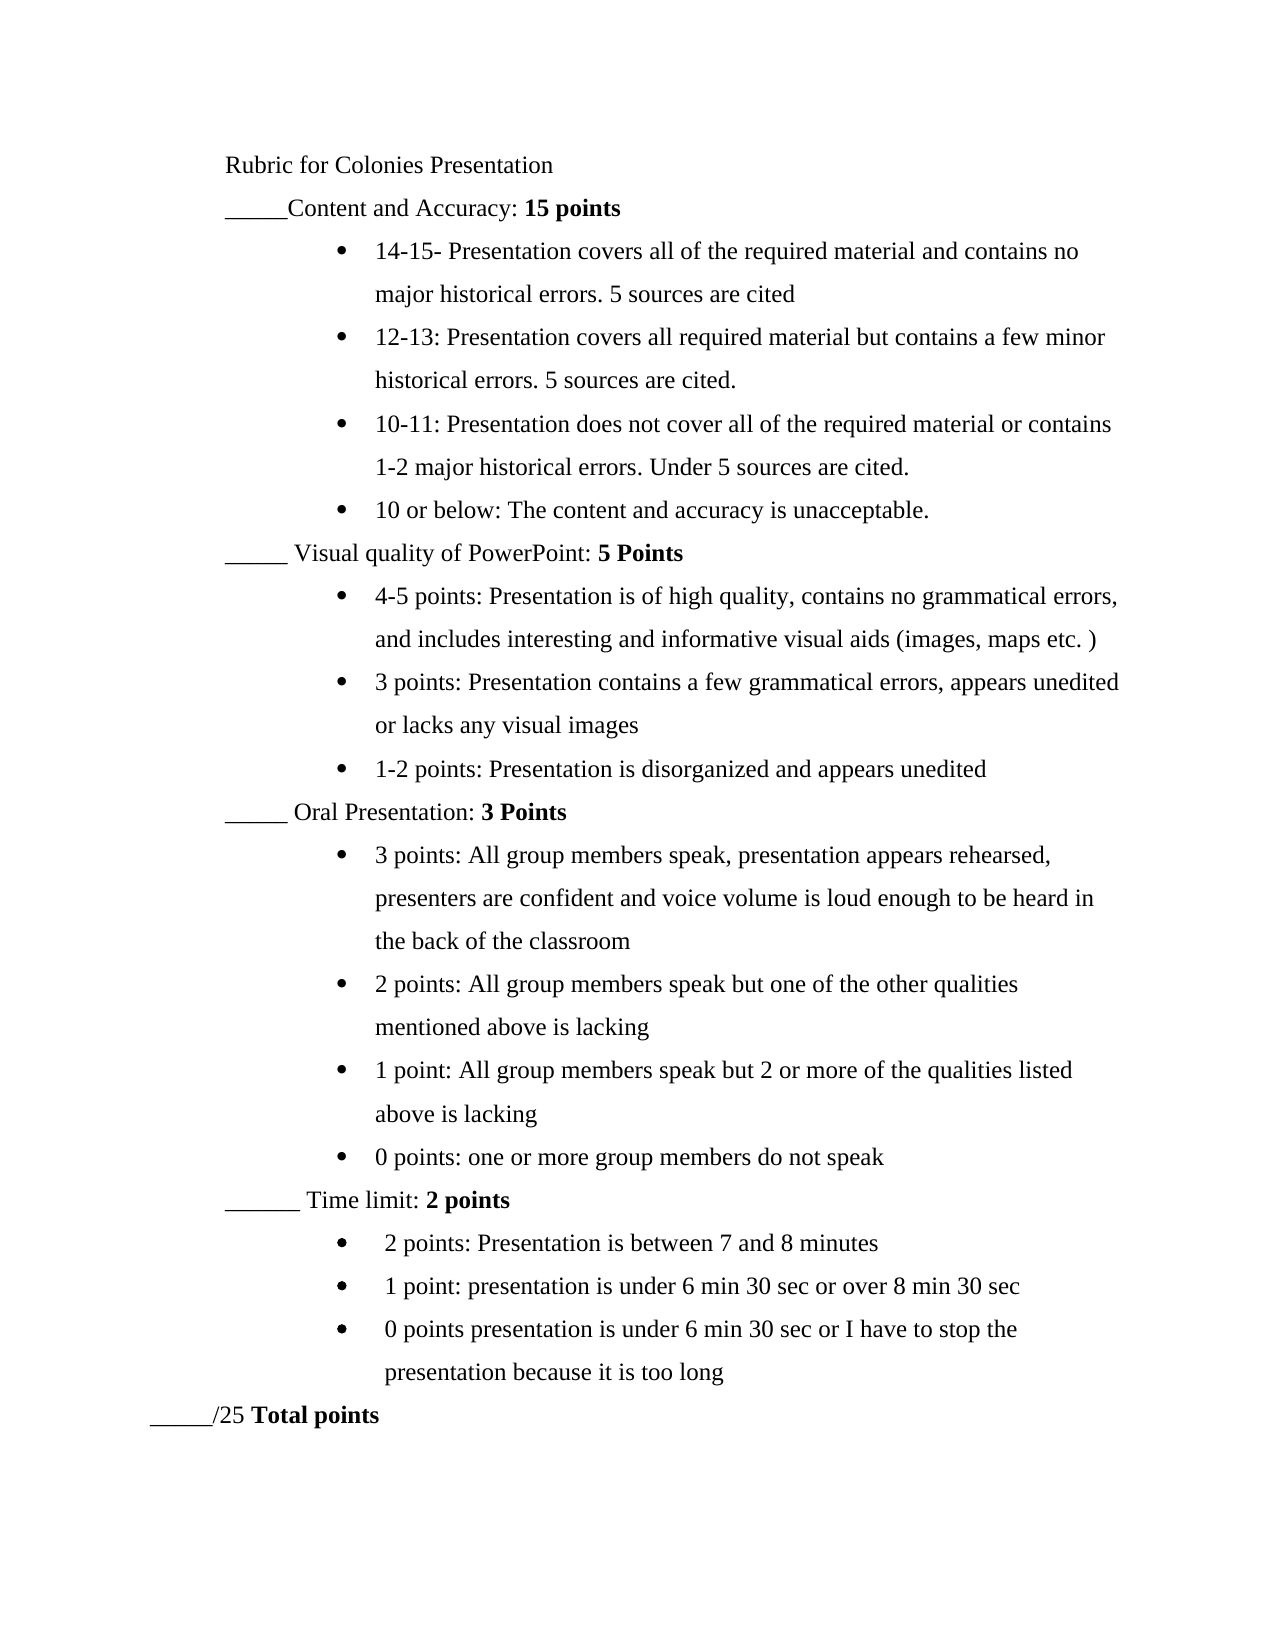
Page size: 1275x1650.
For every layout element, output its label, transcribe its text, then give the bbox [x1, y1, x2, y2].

list _____Content and Accuracy: 15 points [225, 193, 1125, 222]
list 10-11: Presentation does not cover all of the required material or contains 1-2 major historical errors. Under 5 sources are cited. [337, 409, 1125, 481]
list 2 points: All group members speak but one of the other qualities mentioned above is lacking [337, 969, 1125, 1041]
list 3 points: All group members speak, presentation appears rehearsed, presenters are confident and voice volume is loud enough to be heard in the back of the classroom [337, 840, 1125, 955]
text _____ Oral Presentation: 3 Points [150, 797, 1125, 826]
list 1-2 points: Presentation is disorganized and appears unedited [337, 754, 1125, 782]
list 4-5 points: Presentation is of high quality, contains no grammatical errors, and includes interesting and informative visual aids (images, maps etc. ) [337, 581, 1125, 653]
list 2 points: Presentation is between 7 and 8 minutes [337, 1228, 1125, 1257]
list 12-13: Presentation covers all required material but contains a few minor historical errors. 5 sources are cited. [337, 322, 1125, 394]
list 1 point: presentation is under 6 min 30 sec or over 8 min 30 sec [337, 1271, 1125, 1300]
list 0 points: one or more group members do not speak [337, 1142, 1125, 1171]
list 3 points: Presentation contains a few grammatical errors, appears unedited or lacks any visual images [337, 667, 1125, 739]
text _____ Visual quality of PowerPoint: 5 Points [225, 538, 1125, 567]
text ______ Time limit: 2 points [150, 1185, 1125, 1214]
list 1 point: All group members speak but 2 or more of the qualities listed above is lacking [337, 1056, 1125, 1127]
list 10 or below: The content and accuracy is unacceptable. [337, 495, 1125, 524]
list Rubric for Colonies Presentation [225, 150, 1125, 179]
list 0 points presentation is under 6 min 30 sec or I have to stop the presentation because it is too long [337, 1314, 1125, 1386]
text _____/25 Total points [150, 1401, 1125, 1429]
list 14-15- Presentation covers all of the required material and contains no major historical errors. 5 sources are cited [337, 236, 1125, 308]
